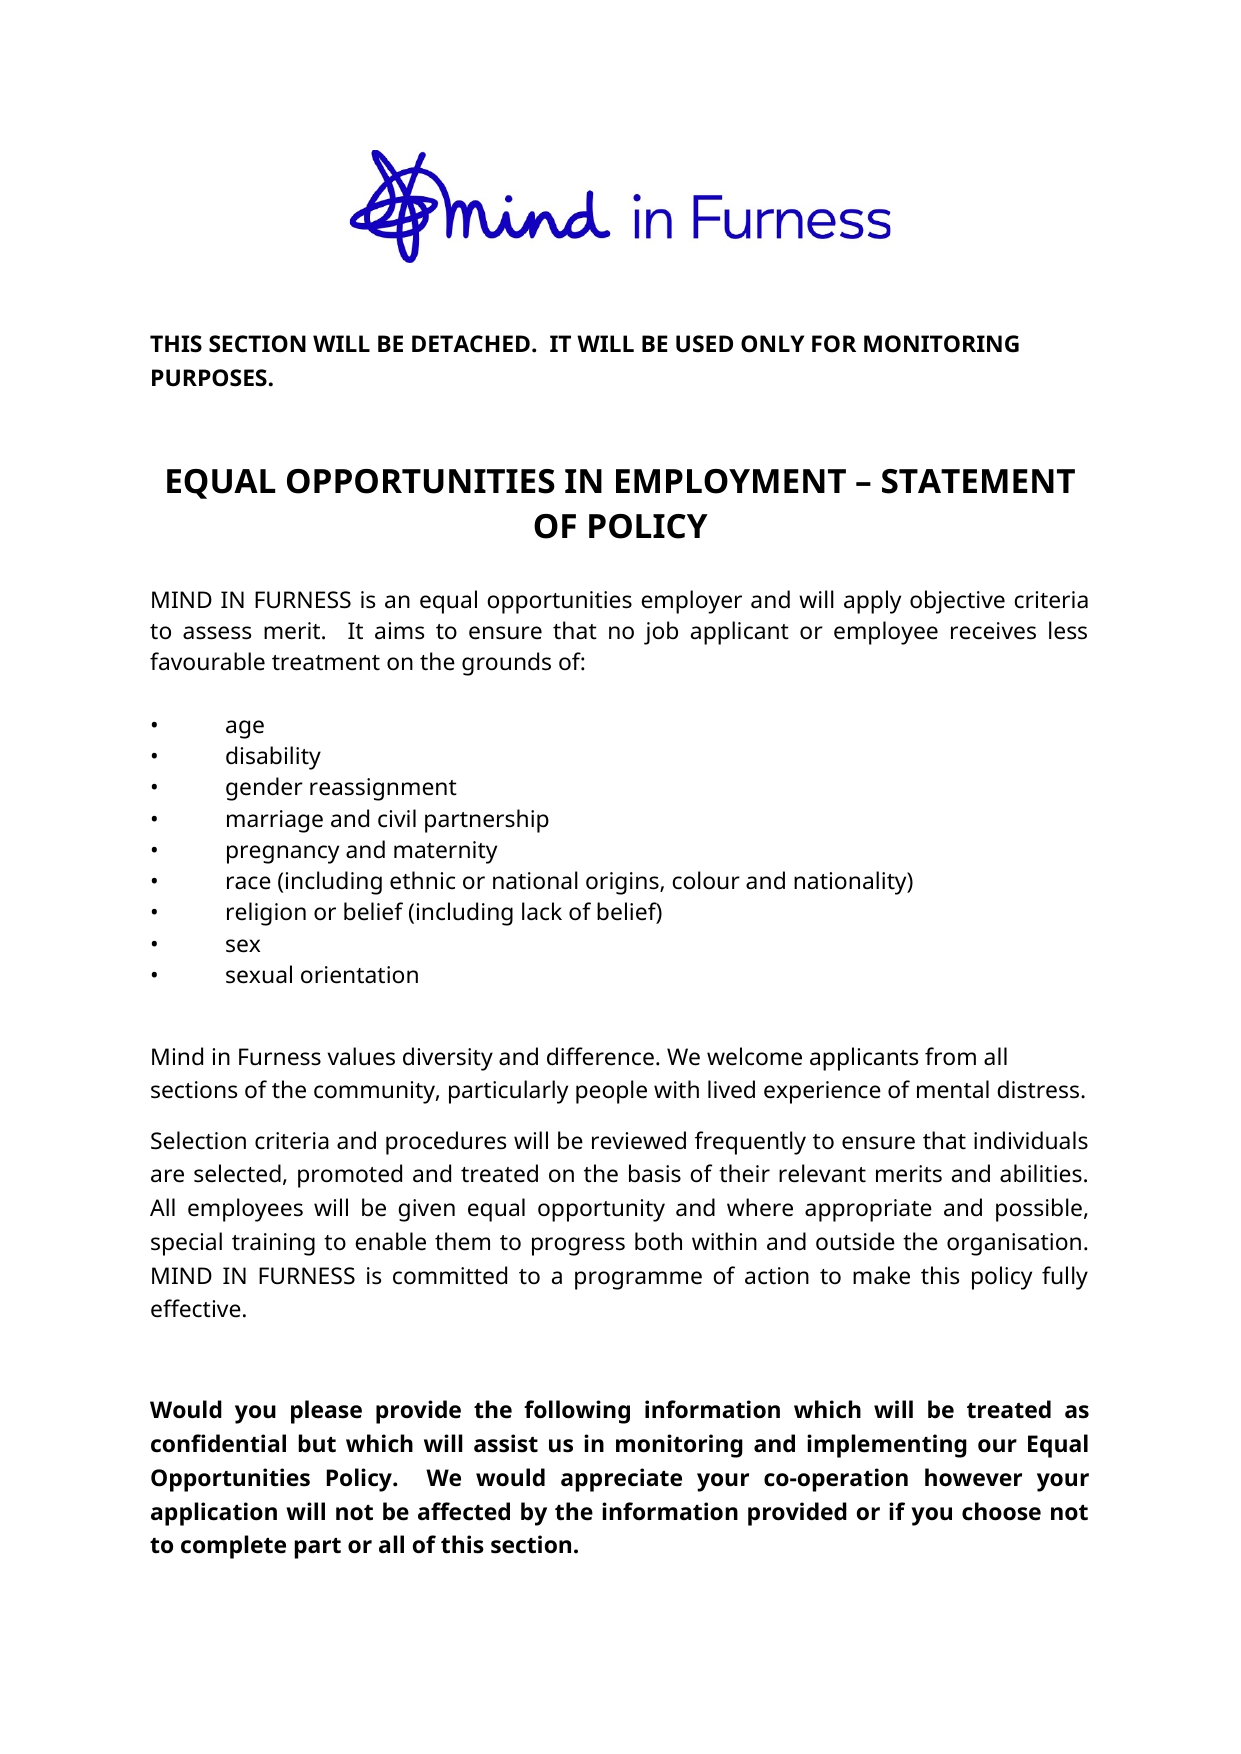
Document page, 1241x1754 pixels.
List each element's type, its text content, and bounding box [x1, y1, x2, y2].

text Selection criteria and procedures will be reviewed frequently to ensure that individuals are selected, promoted and treated on the basis of their relevant merits and abilities. All employees will be given equal opportunity and where appropriate and possible, special training to enable them to progress both within and outside the organisation. MIND IN FURNESS is committed to a programme of action to make this policy fully effective. [150, 1125, 1090, 1325]
list pregnancy and maternity [150, 834, 1090, 865]
list religion or belief (including lack of belief) [150, 896, 1090, 928]
list race (including ethnic or national origins, colour and nationality) [150, 865, 1090, 896]
list age [150, 709, 1090, 740]
list sex [150, 928, 1090, 959]
text MIND IN FURNESS is an equal opportunities employer and will apply objective criteria to assess merit. It aims to ensure that no job applicant or employee receives less favourable treatment on the grounds of: [150, 584, 1090, 678]
subtitle EQUAL OPPORTUNITIES IN EMPLOYMENT – STATEMENT OF POLICY [150, 458, 1090, 549]
text Would you please provide the following information which will be treated as confidential but which will assist us in monitoring and implementing our Equal Opportunities Policy. We would appreciate your co-operation however your application will not be affected by the information provided or if you choose not to complete part or all of this section. [150, 1394, 1090, 1561]
text Mind in Furness values diversity and difference. We welcome applicants from all sections of the community, particularly people with lived experience of mental distress. [150, 1041, 1090, 1106]
list sexual orientation [150, 959, 1090, 990]
list disability [150, 740, 1090, 771]
picture [349, 150, 891, 263]
list gender reassignment [150, 771, 1090, 803]
list marriage and civil partnership [150, 803, 1090, 834]
text THIS SECTION WILL BE DETACHED. IT WILL BE USED ONLY FOR MONITORING PURPOSES. [150, 328, 1090, 393]
